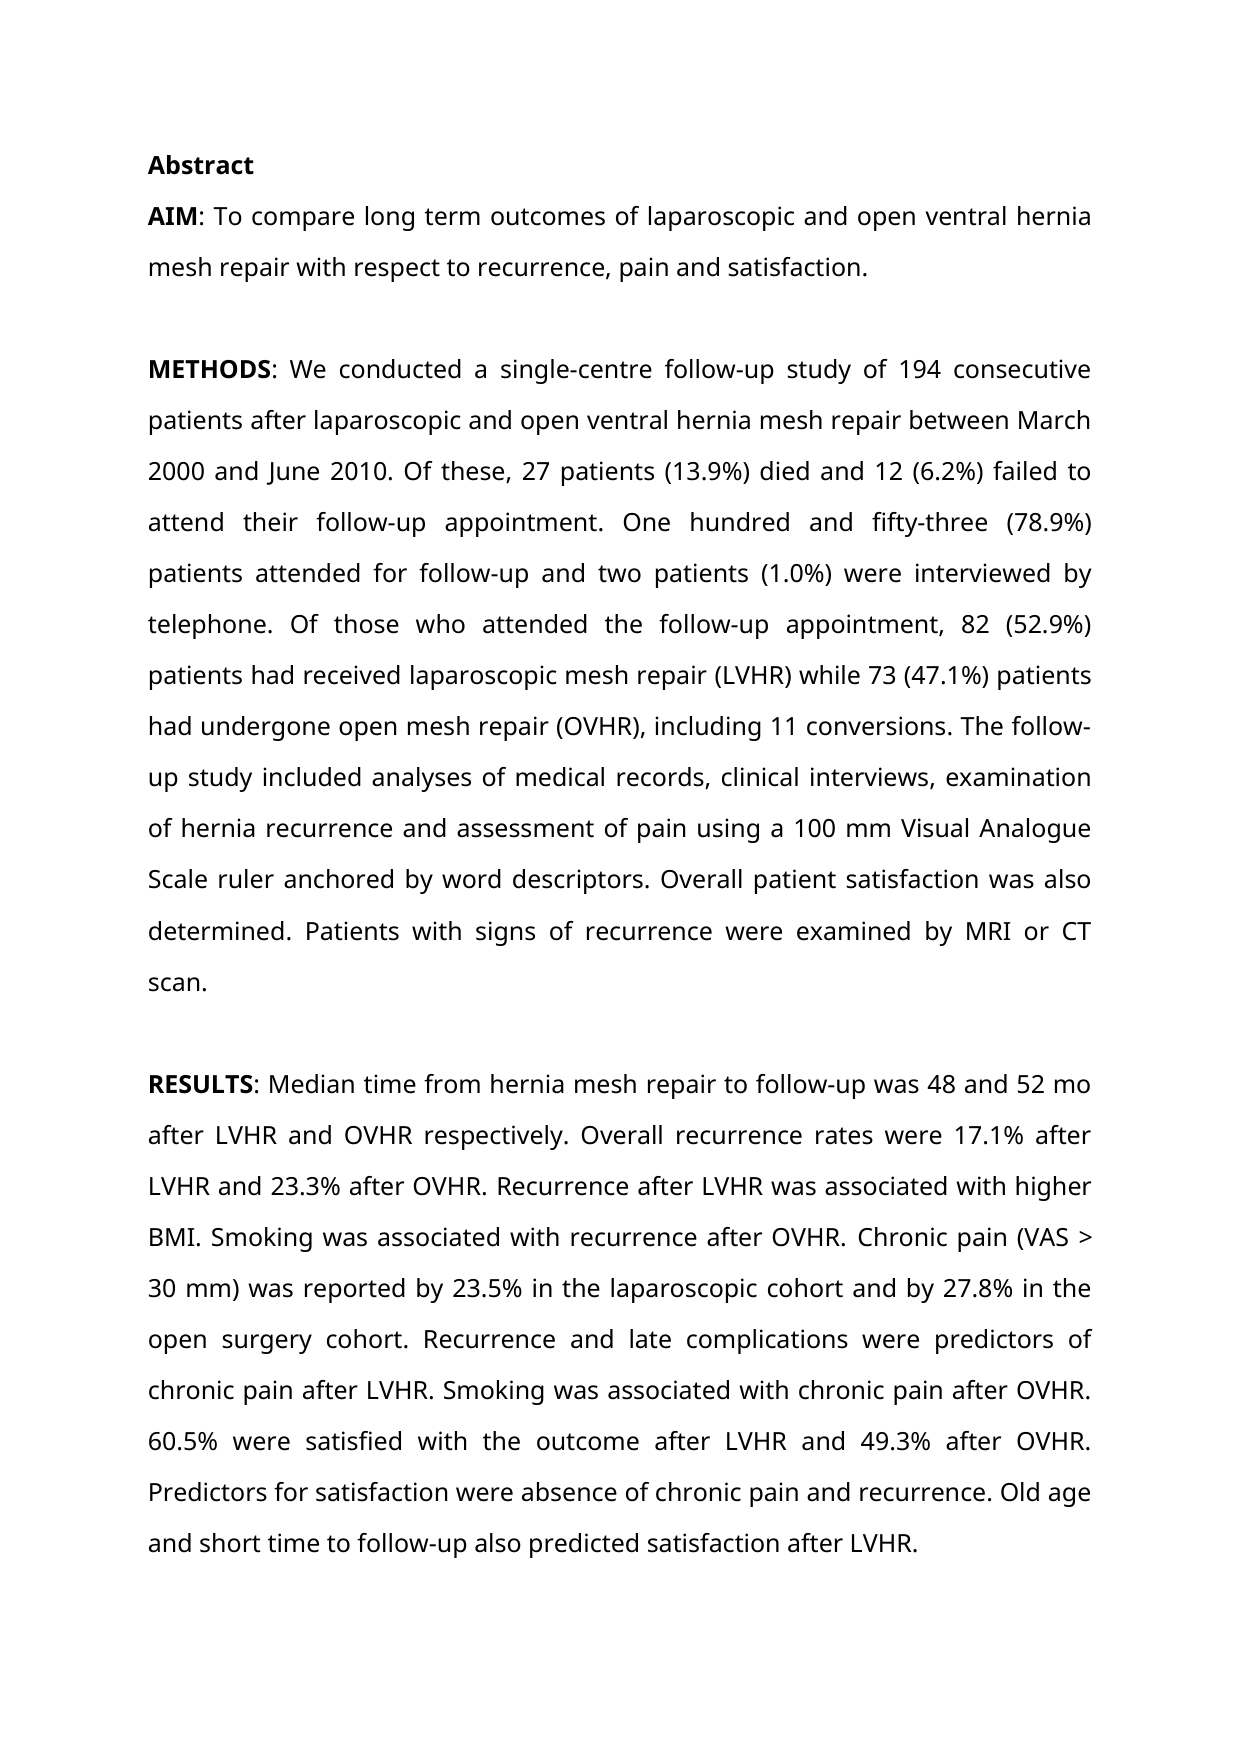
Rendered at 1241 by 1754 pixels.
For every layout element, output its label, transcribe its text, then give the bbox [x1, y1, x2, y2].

text Abstract [148, 148, 1093, 182]
text METHODS: We conducted a single-centre follow-up study of 194 consecutive patients after laparoscopic and open ventral hernia mesh repair between March 2000 and June 2010. Of these, 27 patients (13.9%) died and 12 (6.2%) failed to attend their follow-up appointment. One hundred and fifty-three (78.9%) patients attended for follow-up and two patients (1.0%) were interviewed by telephone. Of those who attended the follow-up appointment, 82 (52.9%) patients had received laparoscopic mesh repair (LVHR) while 73 (47.1%) patients had undergone open mesh repair (OVHR), including 11 conversions. The follow-up study included analyses of medical records, clinical interviews, examination of hernia recurrence and assessment of pain using a 100 mm Visual Analogue Scale ruler anchored by word descriptors. Overall patient satisfaction was also determined. Patients with signs of recurrence were examined by MRI or CT scan. [148, 352, 1093, 998]
text RESULTS: Median time from hernia mesh repair to follow-up was 48 and 52 mo after LVHR and OVHR respectively. Overall recurrence rates were 17.1% after LVHR and 23.3% after OVHR. Recurrence after LVHR was associated with higher BMI. Smoking was associated with recurrence after OVHR. Chronic pain (VAS > 30 mm) was reported by 23.5% in the laparoscopic cohort and by 27.8% in the open surgery cohort. Recurrence and late complications were predictors of chronic pain after LVHR. Smoking was associated with chronic pain after OVHR. 60.5% were satisfied with the outcome after LVHR and 49.3% after OVHR. Predictors for satisfaction were absence of chronic pain and recurrence. Old age and short time to follow-up also predicted satisfaction after LVHR. [148, 1066, 1093, 1560]
text AIM: To compare long term outcomes of laparoscopic and open ventral hernia mesh repair with respect to recurrence, pain and satisfaction. [148, 199, 1093, 284]
